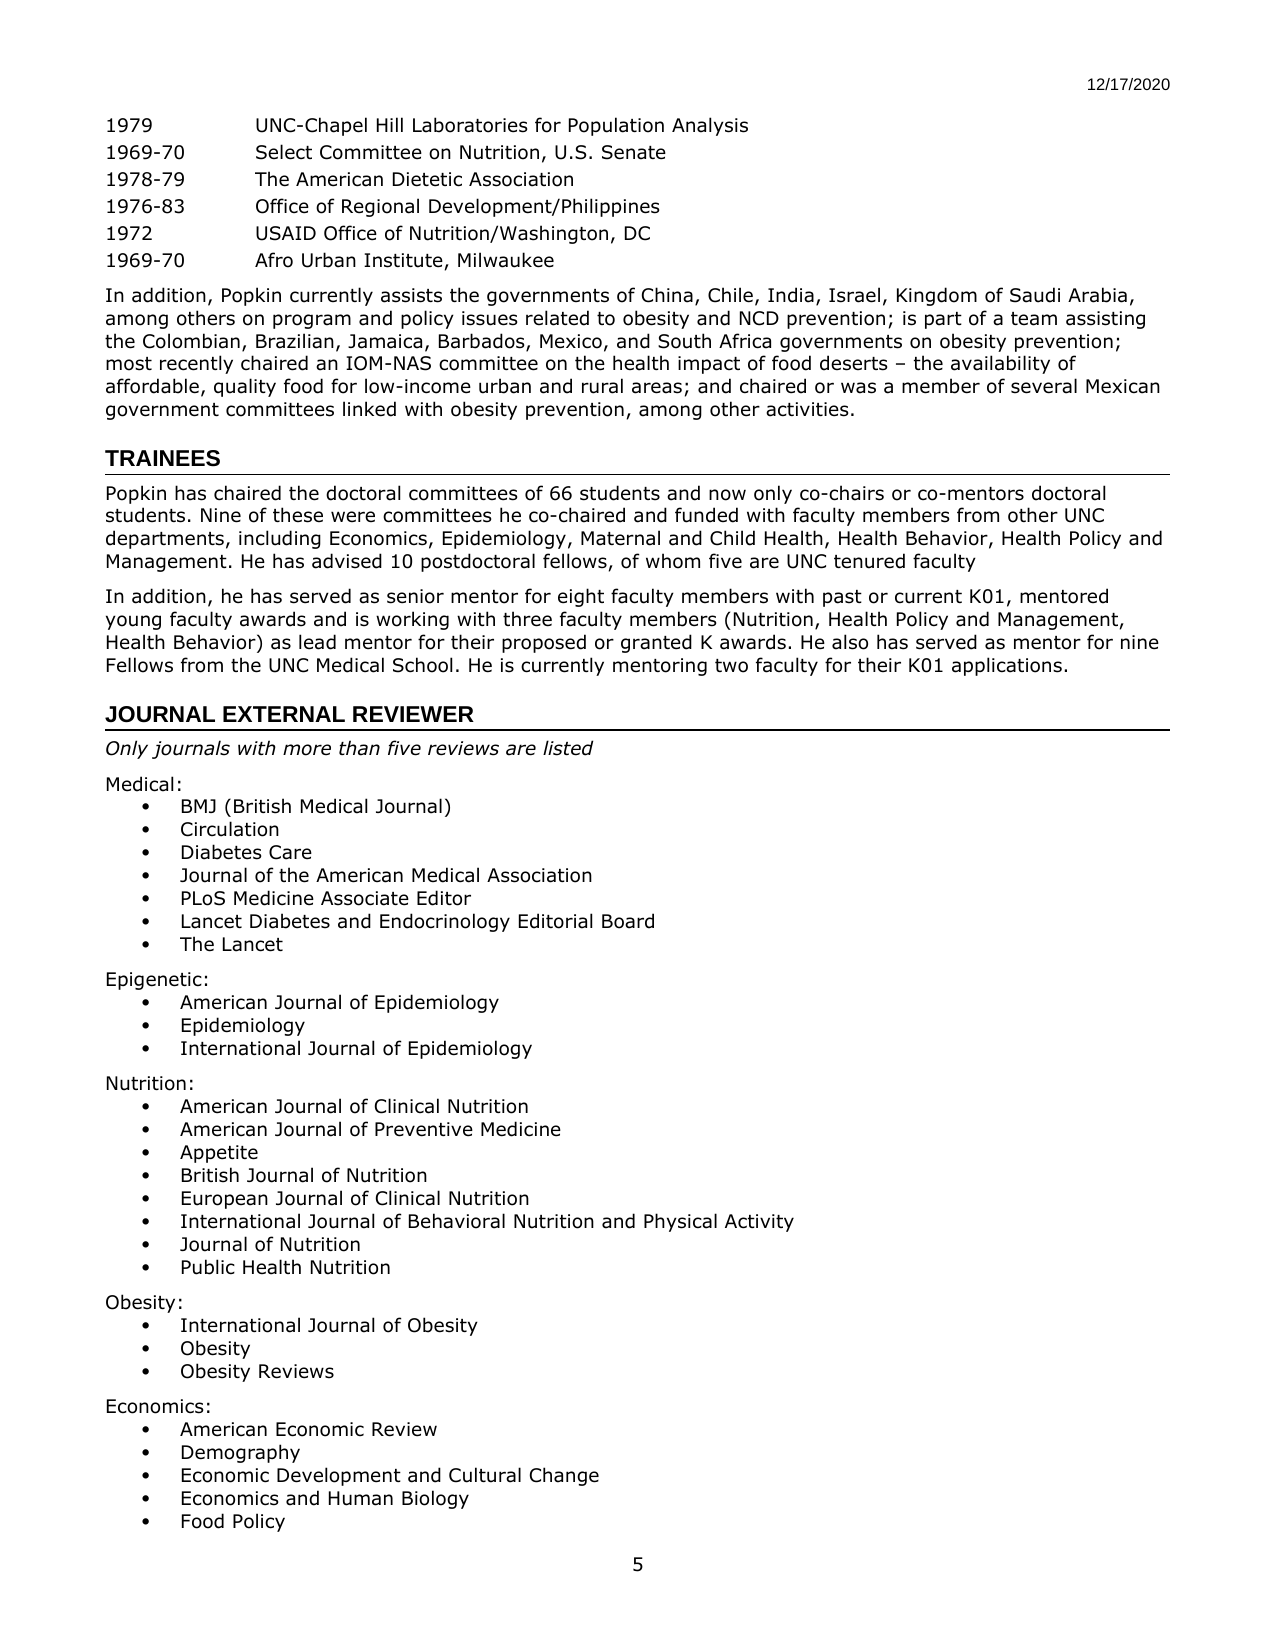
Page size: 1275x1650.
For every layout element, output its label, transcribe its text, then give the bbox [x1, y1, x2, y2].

list The Lancet [142, 932, 1170, 955]
text 1972 USAID Office of Nutrition/Washington, DC [105, 221, 1170, 244]
list International Journal of Behavioral Nutrition and Physical Activity [142, 1209, 1170, 1232]
text Nutrition: [105, 1072, 1170, 1095]
list International Journal of Epidemiology [142, 1037, 1170, 1059]
list Obesity [142, 1336, 1170, 1359]
list American Journal of Epidemiology [142, 991, 1170, 1014]
text JOURNAL EXTERNAL REVIEWER [105, 701, 1170, 729]
text Economics: [105, 1395, 1170, 1417]
list Demography [142, 1440, 1170, 1463]
list Journal of the American Medical Association [142, 864, 1170, 887]
list BMJ (British Medical Journal) [142, 795, 1170, 818]
text 1979 UNC-Chapel Hill Laboratories for Population Analysis [105, 113, 1170, 136]
text Popkin has chaired the doctoral committees of 66 students and now only co-chairs or co-mentors doctoral students. Nine of these were committees he co-chaired and funded with faculty members from other UNC departments, including Economics, Epidemiology, Maternal and Child Health, Health Behavior, Health Policy and Management. He has advised 10 postdoctoral fellows, of whom five are UNC tenured faculty [105, 481, 1170, 572]
list Circulation [142, 818, 1170, 841]
list British Journal of Nutrition [142, 1163, 1170, 1186]
text Obesity: [105, 1291, 1170, 1313]
list Diabetes Care [142, 841, 1170, 864]
list European Journal of Clinical Nutrition [142, 1186, 1170, 1209]
text 1969-70 Afro Urban Institute, Milwaukee [105, 248, 1170, 271]
text 1976-83 Office of Regional Development/Philippines [105, 194, 1170, 217]
text Epigenetic: [105, 968, 1170, 991]
text 1978-79 The American Dietetic Association [105, 167, 1170, 190]
list Economic Development and Cultural Change [142, 1463, 1170, 1486]
text Only journals with more than five reviews are listed [105, 737, 1170, 760]
text In addition, he has served as senior mentor for eight faculty members with past or current K01, mentored young faculty awards and is working with three faculty members (Nutrition, Health Policy and Management, Health Behavior) as lead mentor for their proposed or granted K awards. He also has served as mentor for nine Fellows from the UNC Medical School. He is currently mentoring two faculty for their K01 applications. [105, 585, 1170, 676]
text 1969-70 Select Committee on Nutrition, U.S. Senate [105, 140, 1170, 163]
text TRAINEES [105, 445, 1170, 474]
list Obesity Reviews [142, 1359, 1170, 1382]
list Public Health Nutrition [142, 1255, 1170, 1278]
list International Journal of Obesity [142, 1313, 1170, 1336]
list Lancet Diabetes and Endocrinology Editorial Board [142, 909, 1170, 932]
list Epidemiology [142, 1014, 1170, 1037]
list Economics and Human Biology [142, 1486, 1170, 1509]
list American Journal of Preventive Medicine [142, 1118, 1170, 1141]
text Medical: [105, 772, 1170, 795]
list Appetite [142, 1141, 1170, 1163]
list PLoS Medicine Associate Editor [142, 887, 1170, 909]
list Journal of Nutrition [142, 1232, 1170, 1255]
list Food Policy [142, 1509, 1170, 1532]
text In addition, Popkin currently assists the governments of China, Chile, India, Israel, Kingdom of Saudi Arabia, among others on program and policy issues related to obesity and NCD prevention; is part of a team assisting the Colombian, Brazilian, Jamaica, Barbados, Mexico, and South Africa governments on obesity prevention; most recently chaired an IOM-NAS committee on the health impact of food deserts – the availability of affordable, quality food for low-income urban and rural areas; and chaired or was a member of several Mexican government committees linked with obesity prevention, among other activities. [105, 283, 1170, 420]
list American Economic Review [142, 1417, 1170, 1440]
list American Journal of Clinical Nutrition [142, 1095, 1170, 1118]
